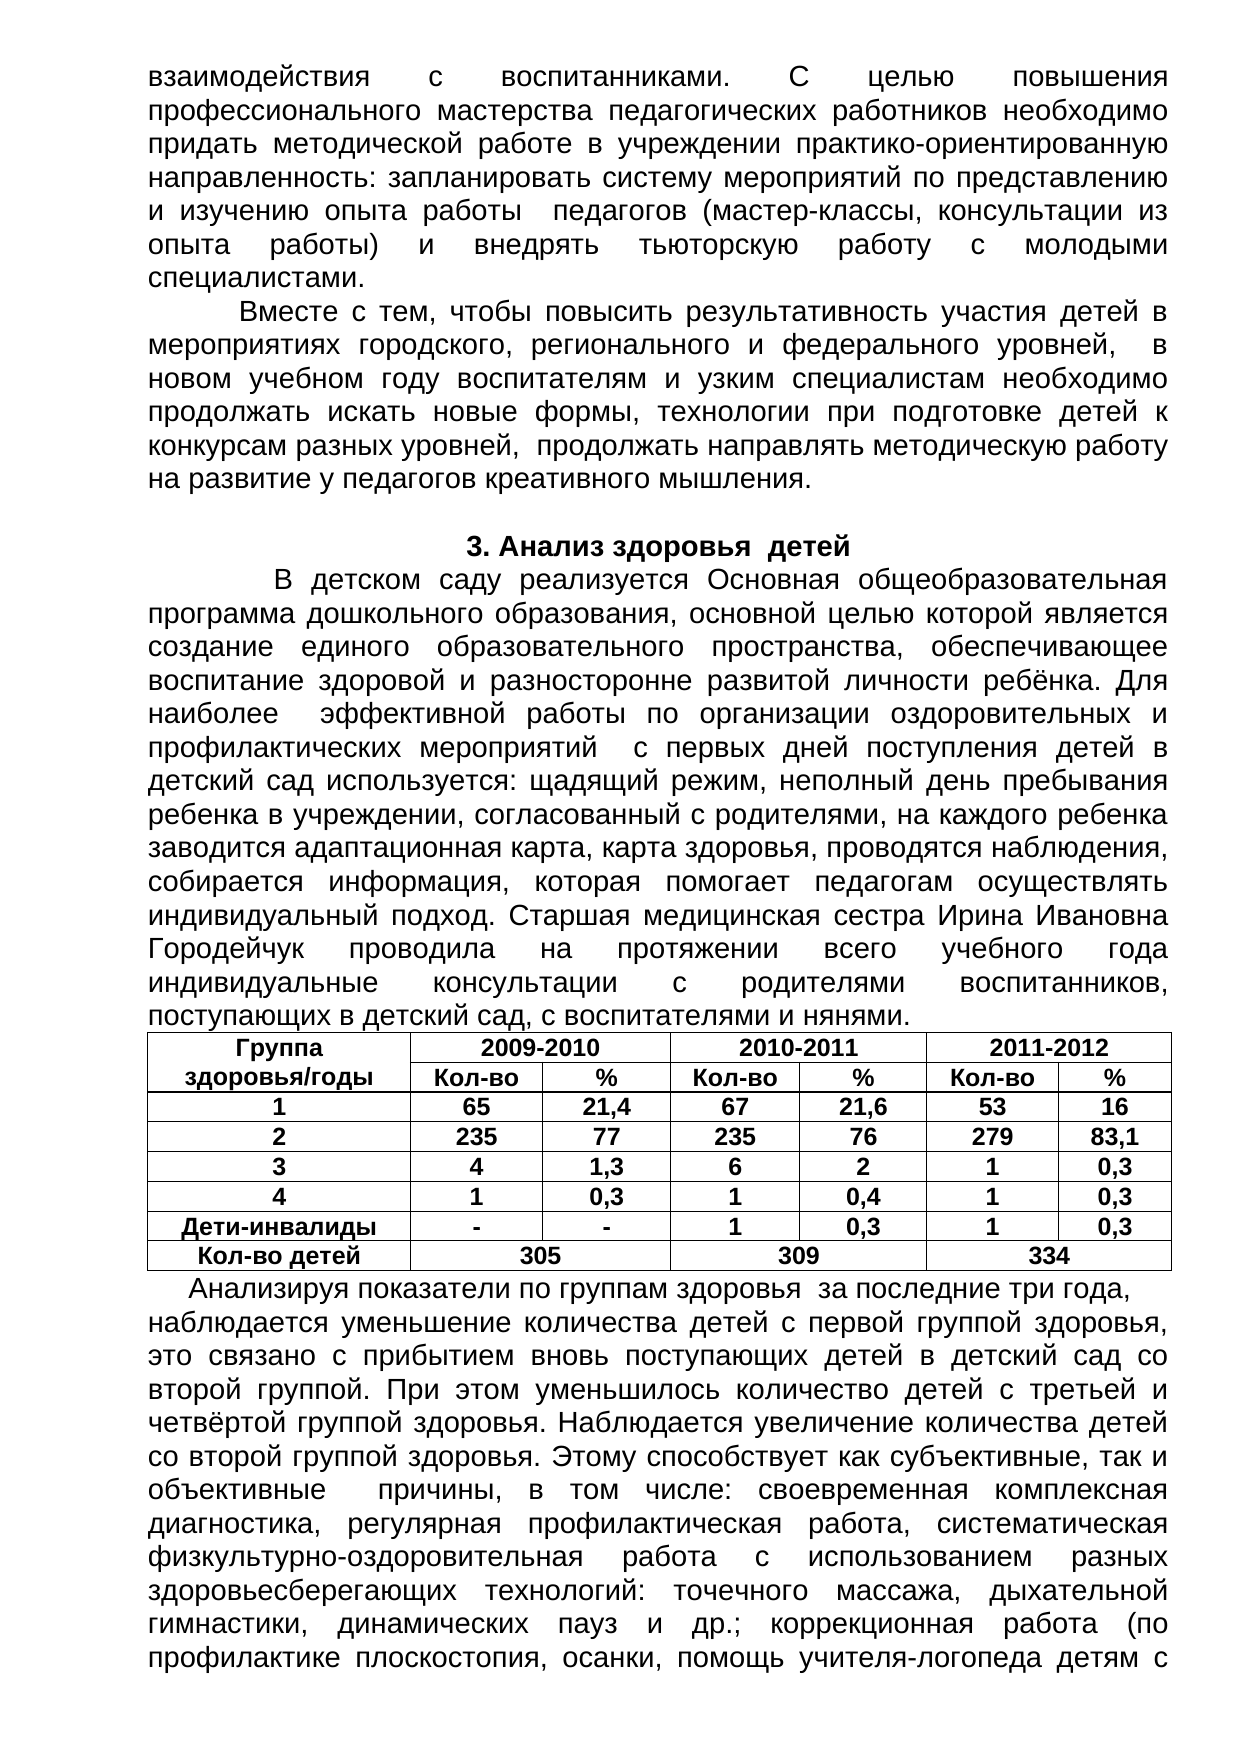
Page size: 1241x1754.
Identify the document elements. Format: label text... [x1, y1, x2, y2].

table_cell 279 [927, 1122, 1058, 1151]
table_cell 1 [411, 1182, 542, 1211]
table_cell - [543, 1212, 670, 1240]
table_cell 1 [671, 1182, 799, 1211]
table_cell Кол-во [671, 1063, 799, 1091]
table_cell Дети-инвалиды [148, 1212, 410, 1240]
table_cell 0,3 [1059, 1152, 1171, 1181]
text Анализируя показатели по группам здоровья за последние три года, [148, 1271, 1169, 1305]
table_cell 1 [927, 1212, 1058, 1240]
table_header 2010-2011 [671, 1033, 926, 1062]
table_cell 0,3 [1059, 1212, 1171, 1240]
table_cell 3 [148, 1152, 410, 1181]
table_cell 235 [671, 1122, 799, 1151]
table_cell 0,3 [800, 1212, 926, 1240]
text Вместе с тем, чтобы повысить результативность участия детей в мероприятиях городского, регионального и федерального уровней, в новом учебном году воспитателям и узким специалистам необходимо продолжать искать новые формы, технологии при подготовке детей к конкурсам разных уровней, продолжать направлять методическую работу на развитие у педагогов креативного мышления. [148, 294, 1169, 495]
table_cell 1 [148, 1093, 410, 1121]
table_cell 4 [148, 1182, 410, 1211]
table_cell 53 [927, 1093, 1058, 1121]
table_cell 67 [671, 1093, 799, 1121]
table_cell 2 [148, 1122, 410, 1151]
table_cell 83,1 [1059, 1122, 1171, 1151]
table_cell 0,3 [543, 1182, 670, 1211]
text 3. Анализ здоровья детей [148, 529, 1169, 562]
table_cell 2 [800, 1152, 926, 1181]
table_cell Кол-во [927, 1063, 1058, 1091]
table_cell 6 [671, 1152, 799, 1181]
table_cell 1,3 [543, 1152, 670, 1181]
table_header 2011-2012 [927, 1033, 1171, 1062]
table_cell 1 [671, 1212, 799, 1240]
table_cell 305 [411, 1241, 670, 1270]
table_cell 4 [411, 1152, 542, 1181]
table_header 2009-2010 [411, 1033, 670, 1062]
table_cell 1 [927, 1152, 1058, 1181]
table_cell 76 [800, 1122, 926, 1151]
table_cell 77 [543, 1122, 670, 1151]
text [148, 1305, 1169, 1674]
table_cell 0,4 [800, 1182, 926, 1211]
table_cell 235 [411, 1122, 542, 1151]
table_cell - [411, 1212, 542, 1240]
table_cell 16 [1059, 1093, 1171, 1121]
table_cell 0,3 [1059, 1182, 1171, 1211]
table_cell Кол-во [411, 1063, 542, 1091]
table_cell 1 [927, 1182, 1058, 1211]
table_cell % [800, 1063, 926, 1091]
table_cell 309 [671, 1241, 926, 1270]
table_cell % [1059, 1063, 1171, 1091]
table_cell 21,6 [800, 1093, 926, 1121]
text В детском саду реализуется Основная общеобразовательная программа дошкольного образования, основной целью которой является создание единого образовательного пространства, обеспечивающее воспитание здоровой и разносторонне развитой личности ребёнка. Для наиболее эффективной работы по организации оздоровительных и профилактических мероприятий с первых дней поступления детей в детский сад используется: щадящий режим, неполный день пребывания ребенка в учреждении, согласованный с родителями, на каждого ребенка заводится адаптационная карта, карта здоровья, проводятся наблюдения, собирается информация, которая помогает педагогам осуществлять индивидуальный подход. Старшая медицинская сестра Ирина Ивановна Городейчук проводила на протяжении всего учебного года индивидуальные консультации с родителями воспитанников, поступающих в детский сад, с воспитателями и нянями. [148, 562, 1169, 1032]
table_header Группа здоровья/годы [148, 1033, 410, 1091]
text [148, 59, 1169, 294]
table_cell 21,4 [543, 1093, 670, 1121]
table_cell Кол-во детей [148, 1241, 410, 1270]
table_cell 334 [927, 1241, 1171, 1270]
table_cell 65 [411, 1093, 542, 1121]
table_cell % [543, 1063, 670, 1091]
